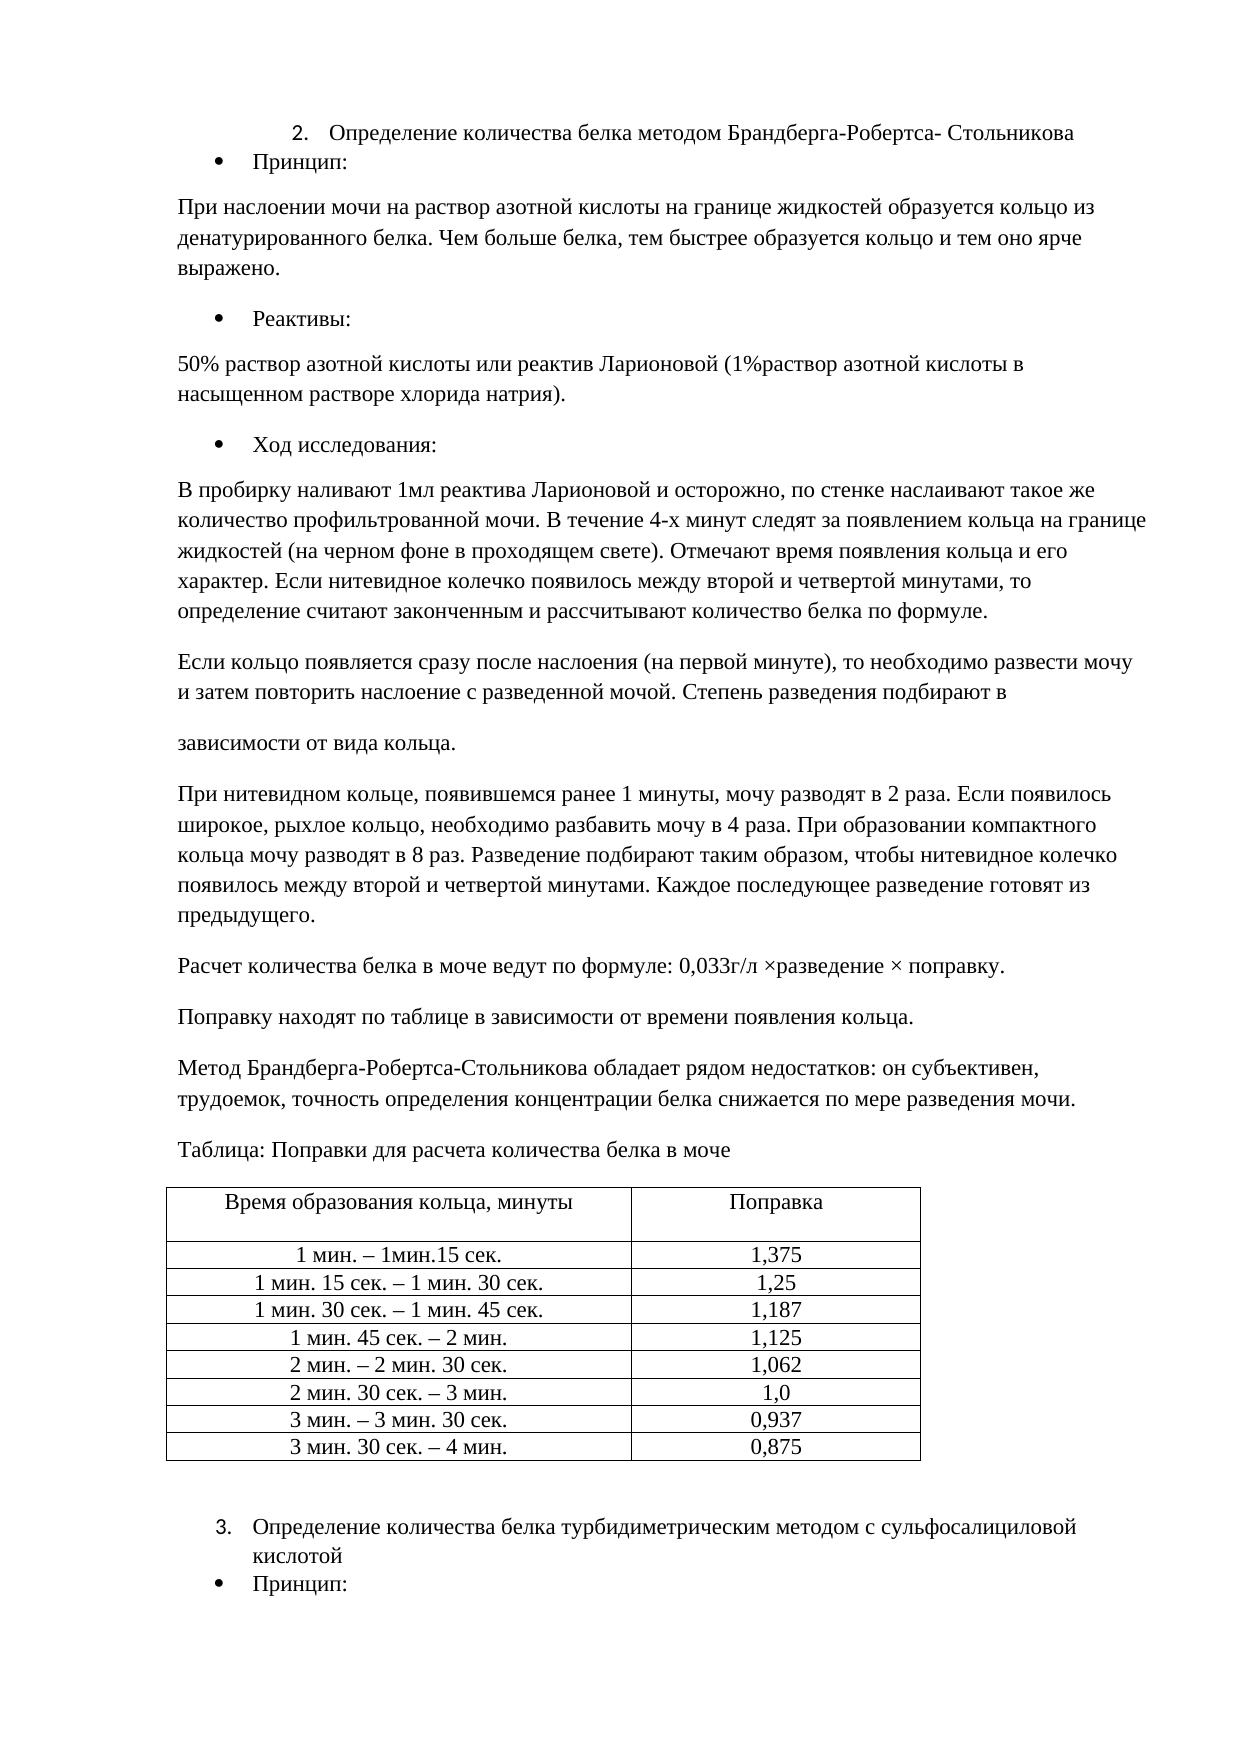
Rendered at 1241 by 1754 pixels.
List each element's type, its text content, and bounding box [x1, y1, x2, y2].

list Определение количества белка турбидиметрическим методом с сульфосалициловой кислотой [215, 1512, 1152, 1568]
list Ход исследования: [215, 431, 1152, 458]
table_cell 1,187 [632, 1296, 920, 1323]
list Принцип: [215, 148, 1152, 175]
table_cell 1 мин. 45 сек. – 2 мин. [167, 1324, 631, 1350]
table_cell 0,937 [632, 1406, 920, 1432]
table_cell 1,25 [632, 1269, 920, 1295]
table_cell 2 мин. 30 сек. – 3 мин. [167, 1379, 631, 1405]
table_cell 1,375 [632, 1242, 920, 1268]
table_cell 1,0 [632, 1379, 920, 1405]
table_cell 0,875 [632, 1433, 920, 1460]
list Реактивы: [215, 305, 1152, 331]
text При нитевидном кольце, появившемся ранее 1 минуты, мочу разводят в 2 раза. Если появилось широкое, рыхлое кольцо, необходимо разбавить мочу в 4 раза. При образовании компактного кольца мочу разводят в 8 раз. Разведение подбирают таким образом, чтобы нитевидное колечко появилось между второй и четвертой минутами. Каждое последующее разведение готовят из предыдущего. [177, 781, 1152, 928]
text Таблица: Поправки для расчета количества белка в моче [177, 1136, 1152, 1162]
text Расчет количества белка в моче ведут по формуле: 0,033г/л ×разведение × поправку. [177, 952, 1152, 979]
table_cell 2 мин. – 2 мин. 30 сек. [167, 1351, 631, 1377]
table_cell 3 мин. – 3 мин. 30 сек. [167, 1406, 631, 1432]
table_header Поправка [632, 1188, 920, 1241]
text Если кольцо появляется сразу после наслоения (на первой минуте), то необходимо развести мочу и затем повторить наслоение с разведенной мочой. Степень разведения подбирают в [177, 648, 1152, 705]
text 50% раствор азотной кислоты или реактив Ларионовой (1%раствор азотной кислоты в насыщенном растворе хлорида натрия). [177, 350, 1152, 407]
table_cell 1 мин. – 1мин.15 сек. [167, 1242, 631, 1268]
text В пробирку наливают 1мл реактива Ларионовой и осторожно, по стенке наслаивают такое же количество профильтрованной мочи. В течение 4-х минут следят за появлением кольца на границе жидкостей (на черном фоне в проходящем свете). Отмечают время появления кольца и его характер. Если нитевидное колечко появилось между второй и четвертой минутами, то определение считают законченным и рассчитывают количество белка по формуле. [177, 476, 1152, 623]
text Поправку находят по таблице в зависимости от времени появления кольца. [177, 1003, 1152, 1030]
table_header Время образования кольца, минуты [167, 1188, 631, 1241]
text Метод Брандберга-Робертса-Стольникова обладает рядом недостатков: он субъективен, трудоемок, точность определения концентрации белка снижается по мере разведения мочи. [177, 1054, 1152, 1111]
table_cell 1 мин. 30 сек. – 1 мин. 45 сек. [167, 1296, 631, 1323]
table_cell 3 мин. 30 сек. – 4 мин. [167, 1433, 631, 1460]
text зависимости от вида кольца. [177, 729, 1152, 756]
table_cell 1,125 [632, 1324, 920, 1350]
list Принцип: [215, 1570, 1152, 1597]
table_cell 1,062 [632, 1351, 920, 1377]
table_cell 1 мин. 15 сек. – 1 мин. 30 сек. [167, 1269, 631, 1295]
text При наслоении мочи на раствор азотной кислоты на границе жидкостей образуется кольцо из денатурированного белка. Чем больше белка, тем быстрее образуется кольцо и тем оно ярче выражено. [177, 193, 1152, 280]
list Определение количества белка методом Брандберга-Робертса- Стольникова [215, 118, 1152, 146]
